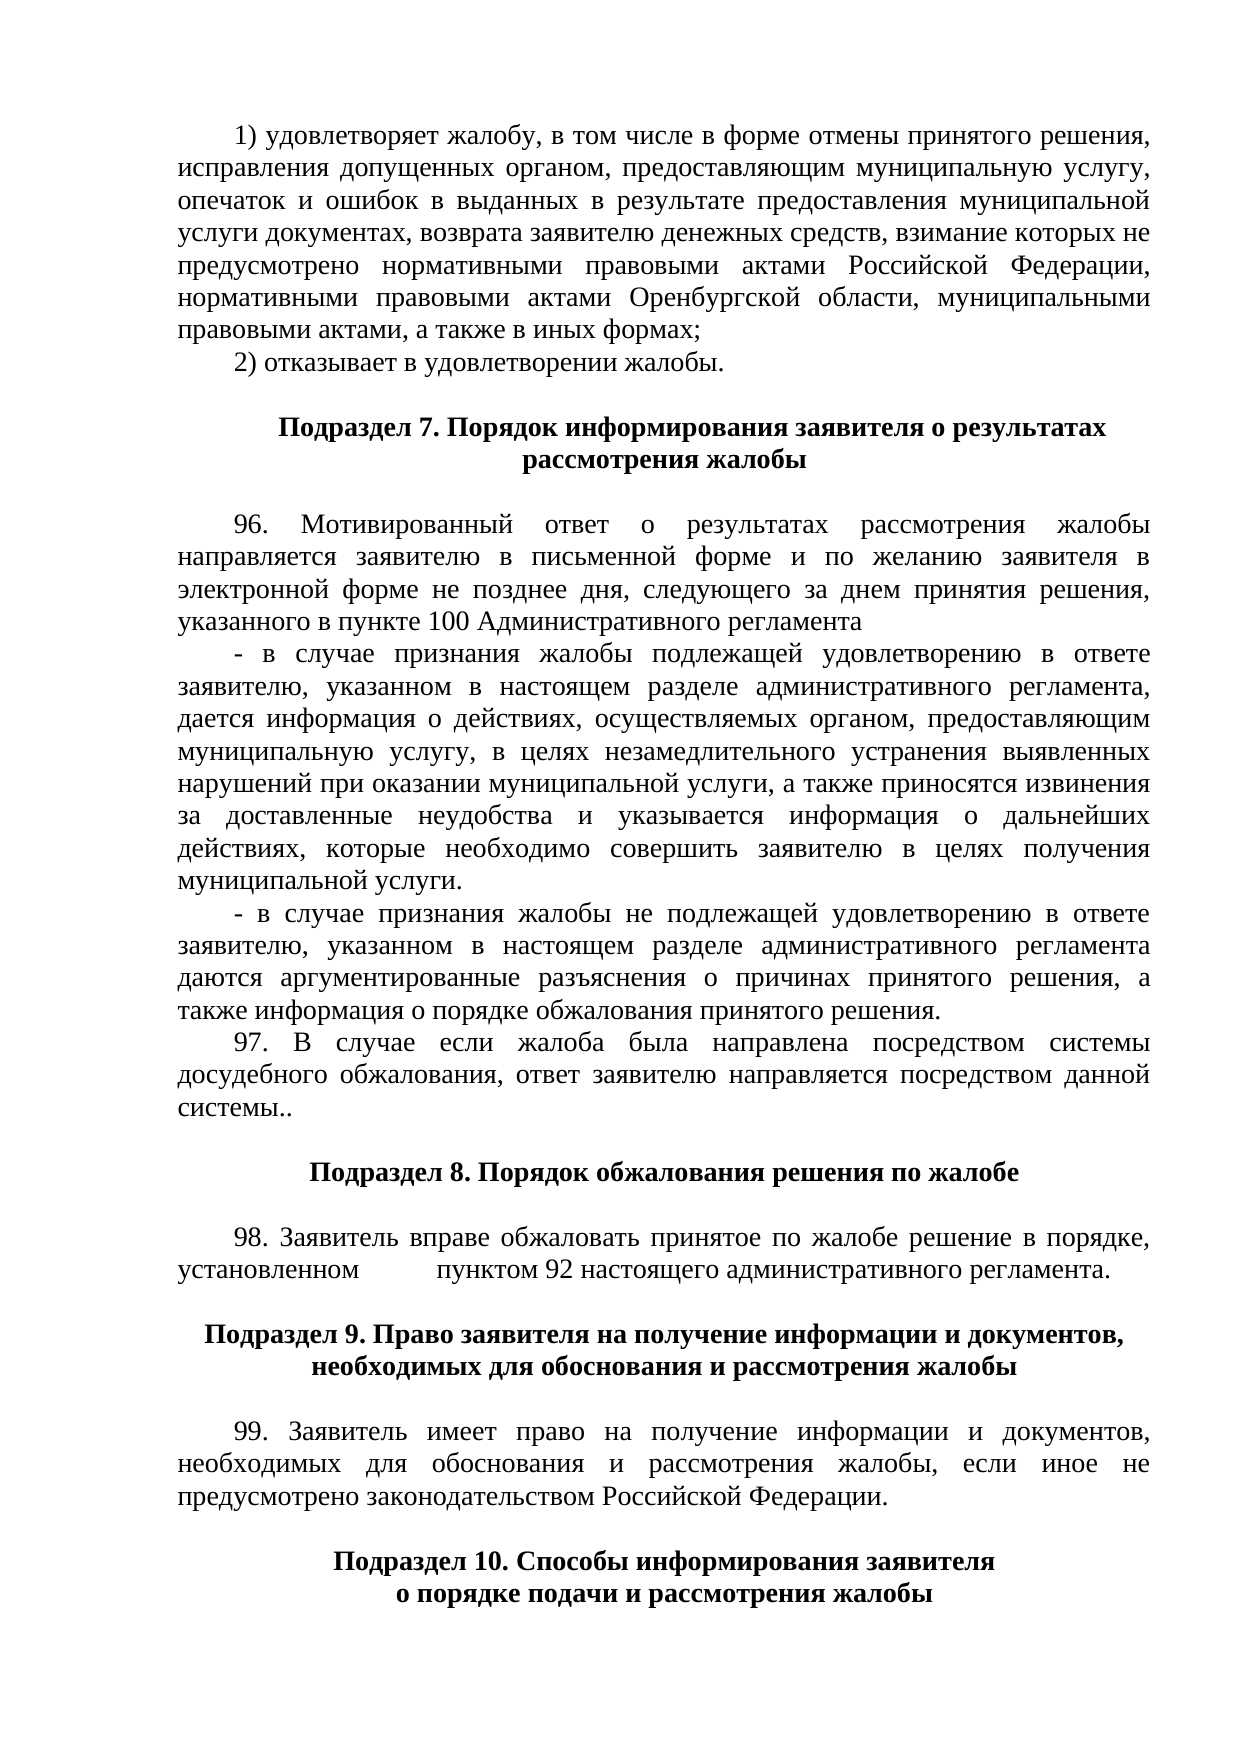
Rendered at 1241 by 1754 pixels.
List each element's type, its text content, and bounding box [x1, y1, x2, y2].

text 2) отказывает в удовлетворении жалобы. [177, 345, 1152, 377]
text Подраздел 8. Порядок обжалования решения по жалобе [177, 1155, 1152, 1187]
text необходимых для обоснования и рассмотрения жалобы [177, 1349, 1152, 1382]
text - в случае признания жалобы не подлежащей удовлетворению в ответе заявителю, указанном в настоящем разделе административного регламента даются аргументированные разъяснения о причинах принятого решения, а также информация о порядке обжалования принятого решения. [177, 896, 1152, 1025]
text 97. В случае если жалоба была направлена посредством системы досудебного обжалования, ответ заявителю направляется посредством данной системы.. [177, 1025, 1152, 1122]
text 96. Мотивированный ответ о результатах рассмотрения жалобы направляется заявителю в письменной форме и по желанию заявителя в электронной форме не позднее дня, следующего за днем принятия решения, указанного в пункте 100 Административного регламента [177, 507, 1152, 636]
text 98. Заявитель вправе обжаловать принятое по жалобе решение в порядке, установленном пунктом 92 настоящего административного регламента. [177, 1219, 1152, 1284]
text Подраздел 10. Способы информирования заявителя [177, 1543, 1152, 1576]
text Подраздел 7. Порядок информирования заявителя о результатах рассмотрения жалобы [177, 410, 1152, 474]
text Подраздел 9. Право заявителя на получение информации и документов, [177, 1317, 1152, 1349]
text о порядке подачи и рассмотрения жалобы [177, 1576, 1152, 1608]
text - в случае признания жалобы подлежащей удовлетворению в ответе заявителю, указанном в настоящем разделе административного регламента, дается информация о действиях, осуществляемых органом, предоставляющим муниципальную услугу, в целях незамедлительного устранения выявленных нарушений при оказании муниципальной услуги, а также приносятся извинения за доставленные неудобства и указывается информация о дальнейших действиях, которые необходимо совершить заявителю в целях получения муниципальной услуги. [177, 636, 1152, 896]
text 1) удовлетворяет жалобу, в том числе в форме отмены принятого решения, исправления допущенных органом, предоставляющим муниципальную услугу, опечаток и ошибок в выданных в результате предоставления муниципальной услуги документах, возврата заявителю денежных средств, взимание которых не предусмотрено нормативными правовыми актами Российской Федерации, нормативными правовыми актами Оренбургской области, муниципальными правовыми актами, а также в иных формах; [177, 118, 1152, 345]
text 99. Заявитель имеет право на получение информации и документов, необходимых для обоснования и рассмотрения жалобы, если иное не предусмотрено законодательством Российской Федерации. [177, 1414, 1152, 1511]
